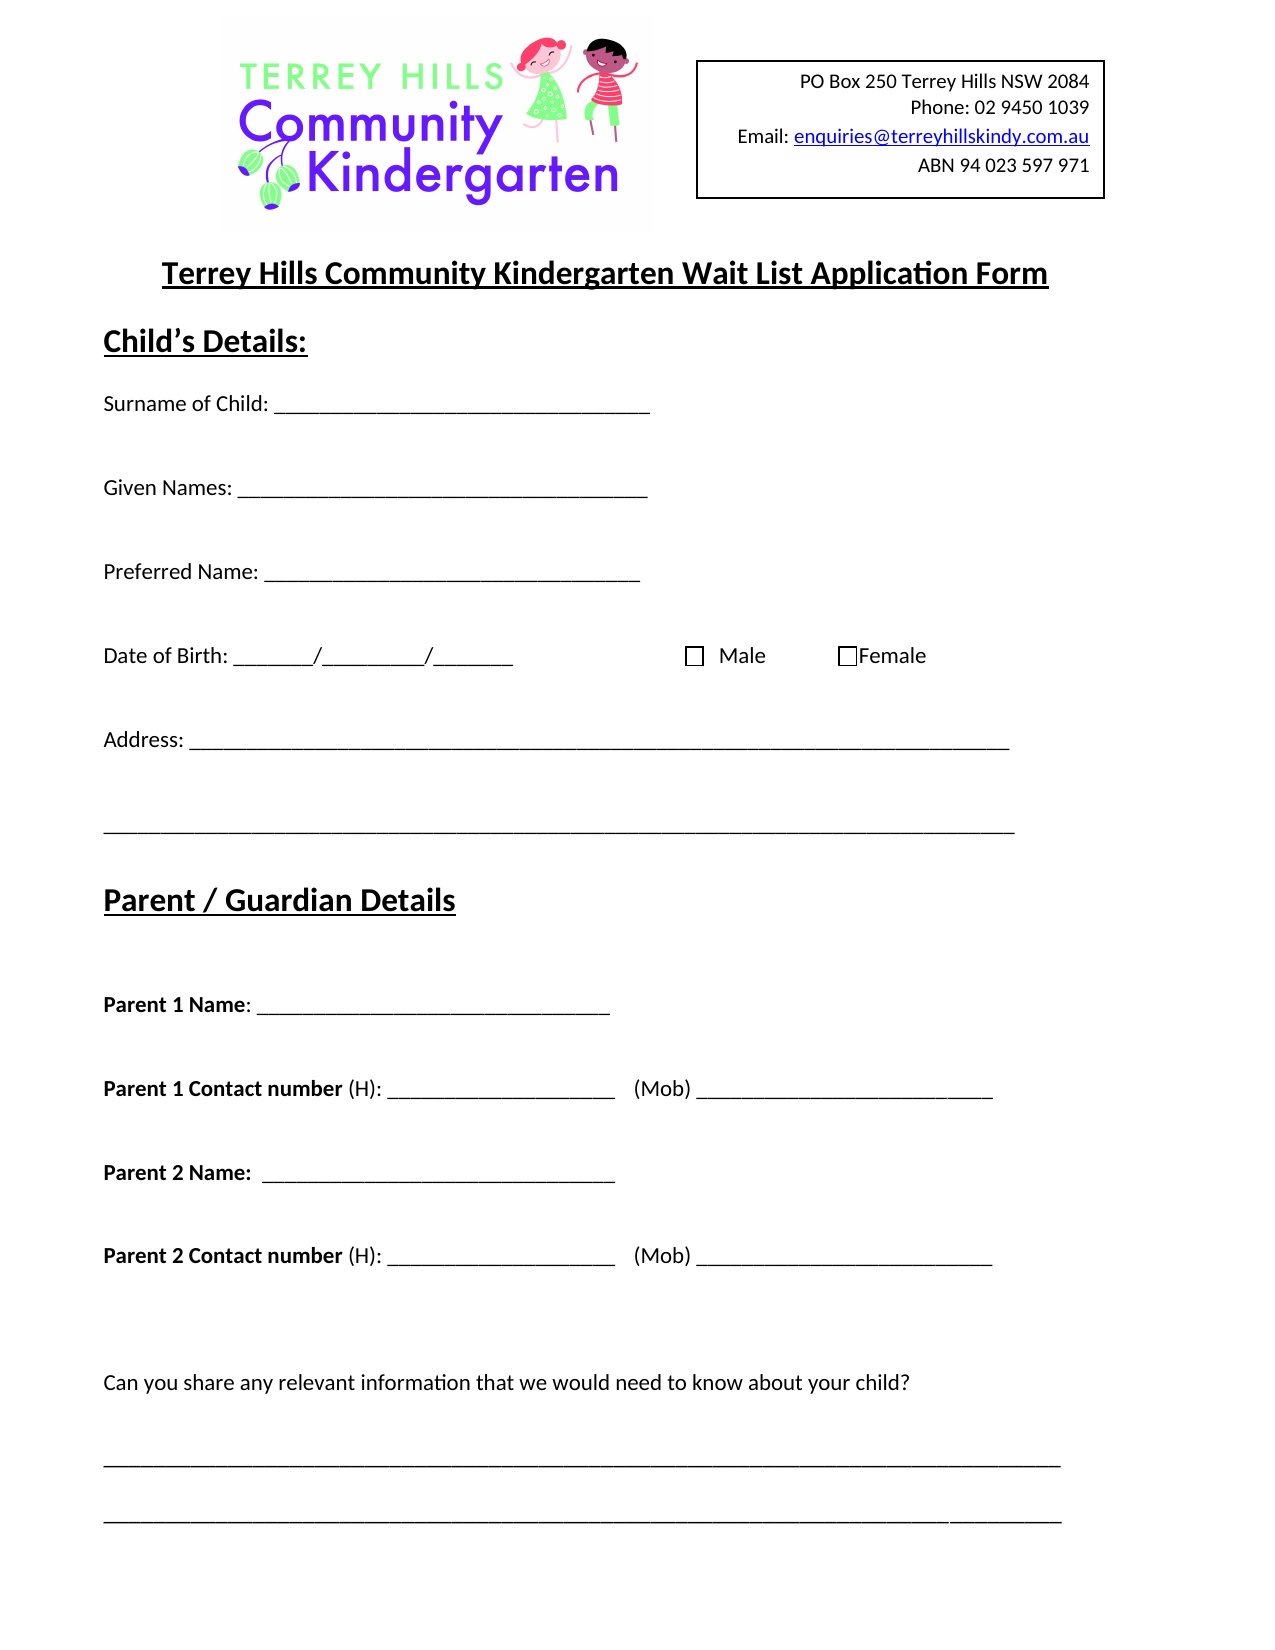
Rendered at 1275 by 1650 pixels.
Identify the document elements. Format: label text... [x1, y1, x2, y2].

text Parent 2 Contact number (H): ____________________ (Mob) __________________________ [103, 1242, 1107, 1270]
text Parent / Guardian Details [103, 879, 1107, 920]
text Terrey Hills Community Kindergarten Wait List Application Form [103, 252, 1107, 292]
text Address: ________________________________________________________________________ [103, 725, 1107, 753]
text Surname of Child: _________________________________ [103, 389, 1107, 417]
text _____________________________________________________________________________ [103, 1440, 1107, 1471]
text Parent 1 Contact number (H): ____________________ (Mob) __________________________ [103, 1074, 1107, 1102]
text Given Names: ____________________________________ [103, 473, 1107, 501]
text Parent 1 Name: _______________________________ [103, 990, 1107, 1018]
text ________________________________________________________________________________ [103, 809, 1107, 837]
text _____________________________________________________________________________ [103, 1496, 1107, 1526]
text Child’s Details: [103, 321, 1107, 361]
text Preferred Name: _________________________________ [103, 557, 1107, 585]
text Can you share any relevant information that we would need to know about your child? [103, 1368, 1107, 1396]
text Parent 2 Name: _______________________________ [103, 1158, 1107, 1186]
picture [221, 14, 655, 233]
text Date of Birth: _______/_________/_______ Male Female [103, 641, 1107, 669]
